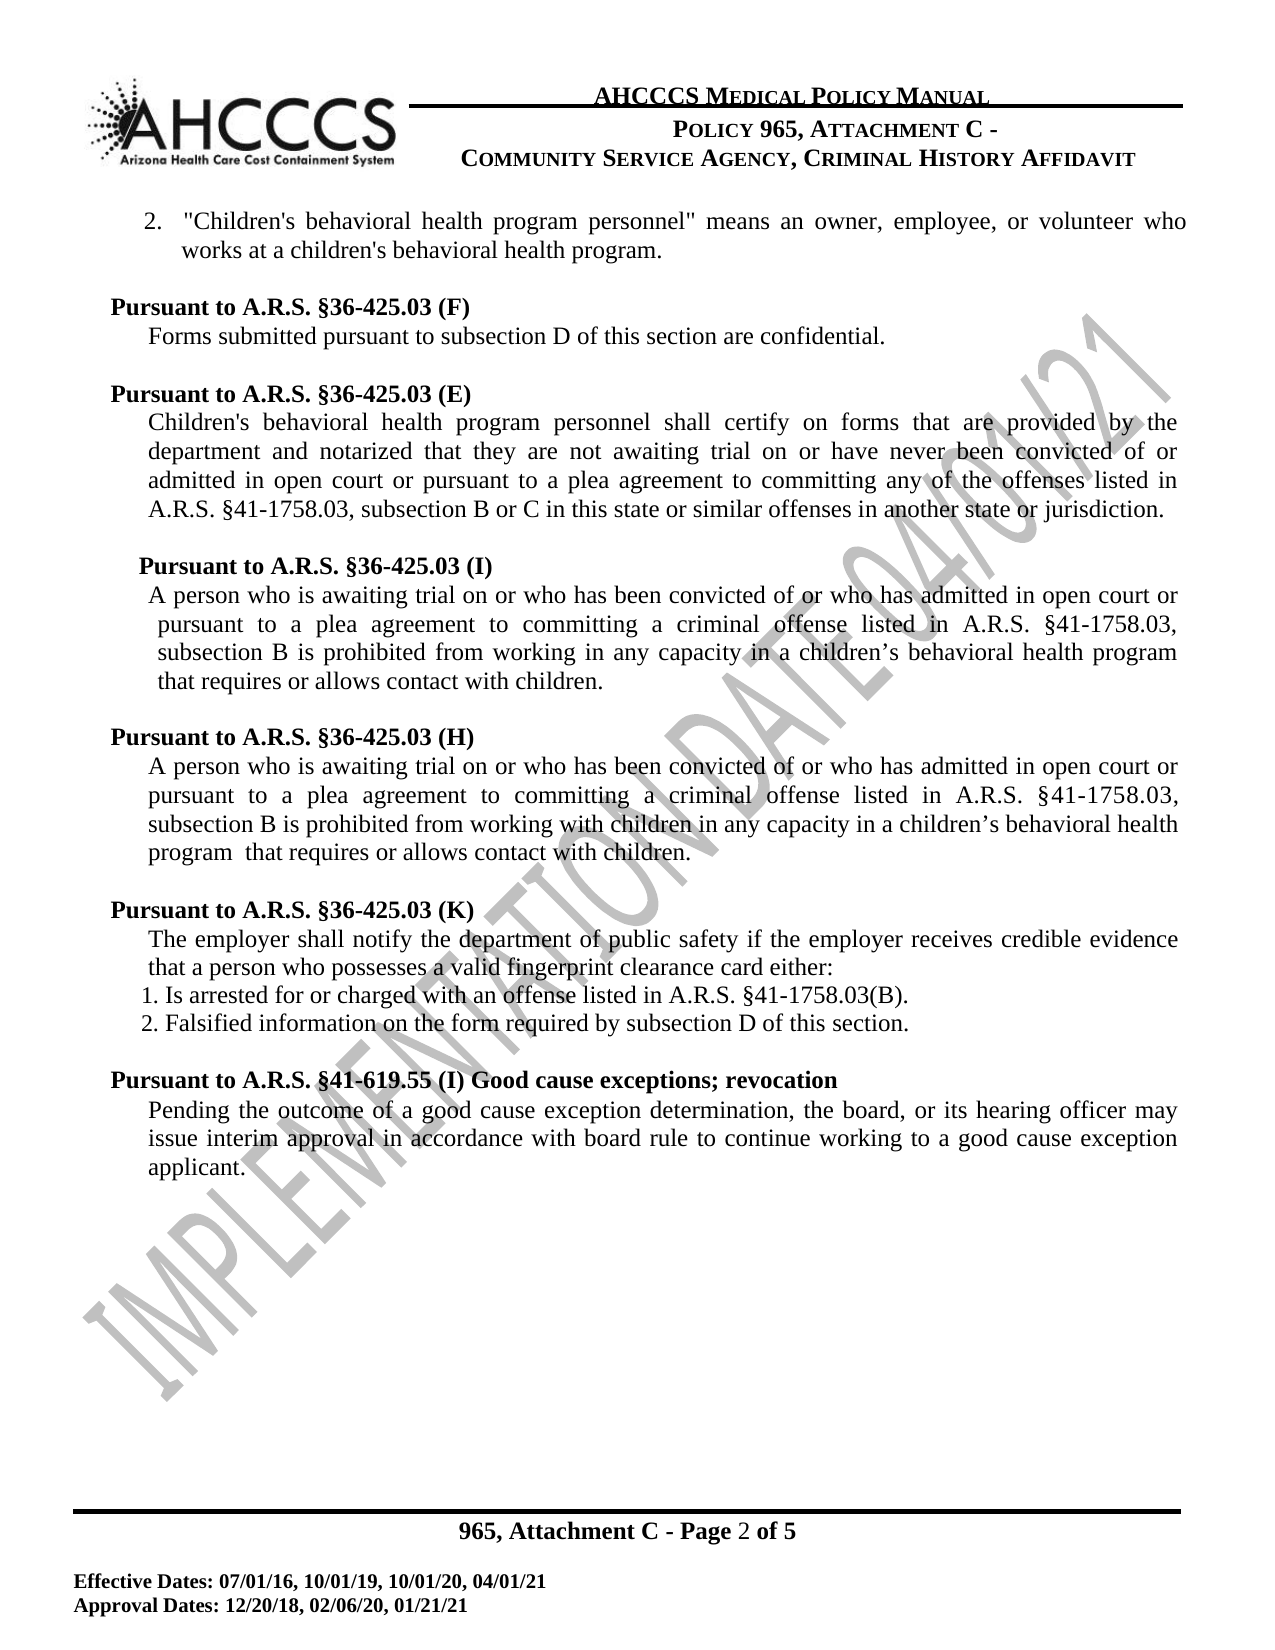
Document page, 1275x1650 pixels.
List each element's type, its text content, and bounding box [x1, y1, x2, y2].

list Is arrested for or charged with an offense listed in A.R.S. §41-1758.03(B). [141, 981, 1179, 1009]
text Pending the outcome of a good cause exception determination, the board, or its hearing officer may issue interim approval in accordance with board rule to continue working to a good cause exception applicant. [148, 1095, 1179, 1181]
text Pursuant to A.R.S. §36-425.03 (E) [110, 379, 1179, 407]
text The employer shall notify the department of public safety if the employer receives credible evidence that a person who possesses a valid fingerprint clearance card either: [148, 924, 1179, 981]
text A person who is awaiting trial on or who has been convicted of or who has admitted in open court or pursuant to a plea agreement to committing a criminal offense listed in A.R.S. §41-1758.03, subsection B is prohibited from working in any capacity in a children’s behavioral health program that requires or allows contact with children. [148, 580, 1179, 695]
text 2. "Children's behavioral health program personnel" means an owner, employee, or volunteer who works at a children's behavioral health program. [143, 206, 1188, 264]
text Children's behavioral health program personnel shall certify on forms that are provided by the department and notarized that they are not awaiting trial on or have never been convicted of or admitted in open court or pursuant to a plea agreement to committing any of the offenses listed in A.R.S. §41-1758.03, subsection B or C in this state or similar offenses in another state or jurisdiction. [148, 407, 1179, 522]
text Pursuant to A.R.S. §36-425.03 (H) [110, 722, 1179, 751]
text A person who is awaiting trial on or who has been convicted of or who has admitted in open court or pursuant to a plea agreement to committing a criminal offense listed in A.R.S. §41-1758.03, subsection B is prohibited from working with children in any capacity in a children’s behavioral health program that requires or allows contact with children. [148, 751, 1179, 866]
text Pursuant to A.R.S. §36-425.03 (F) [110, 292, 1179, 321]
subtitle Pursuant to A.R.S. §41-619.55 (I) Good cause exceptions; revocation [110, 1066, 1179, 1094]
text Pursuant to A.R.S. §36-425.03 (I) [138, 551, 1179, 580]
list Falsified information on the form required by subsection D of this section. [141, 1009, 1179, 1036]
text Forms submitted pursuant to subsection D of this section are confidential. [148, 321, 1179, 350]
text Pursuant to A.R.S. §36-425.03 (K) [110, 895, 1179, 924]
picture [84, 75, 398, 172]
